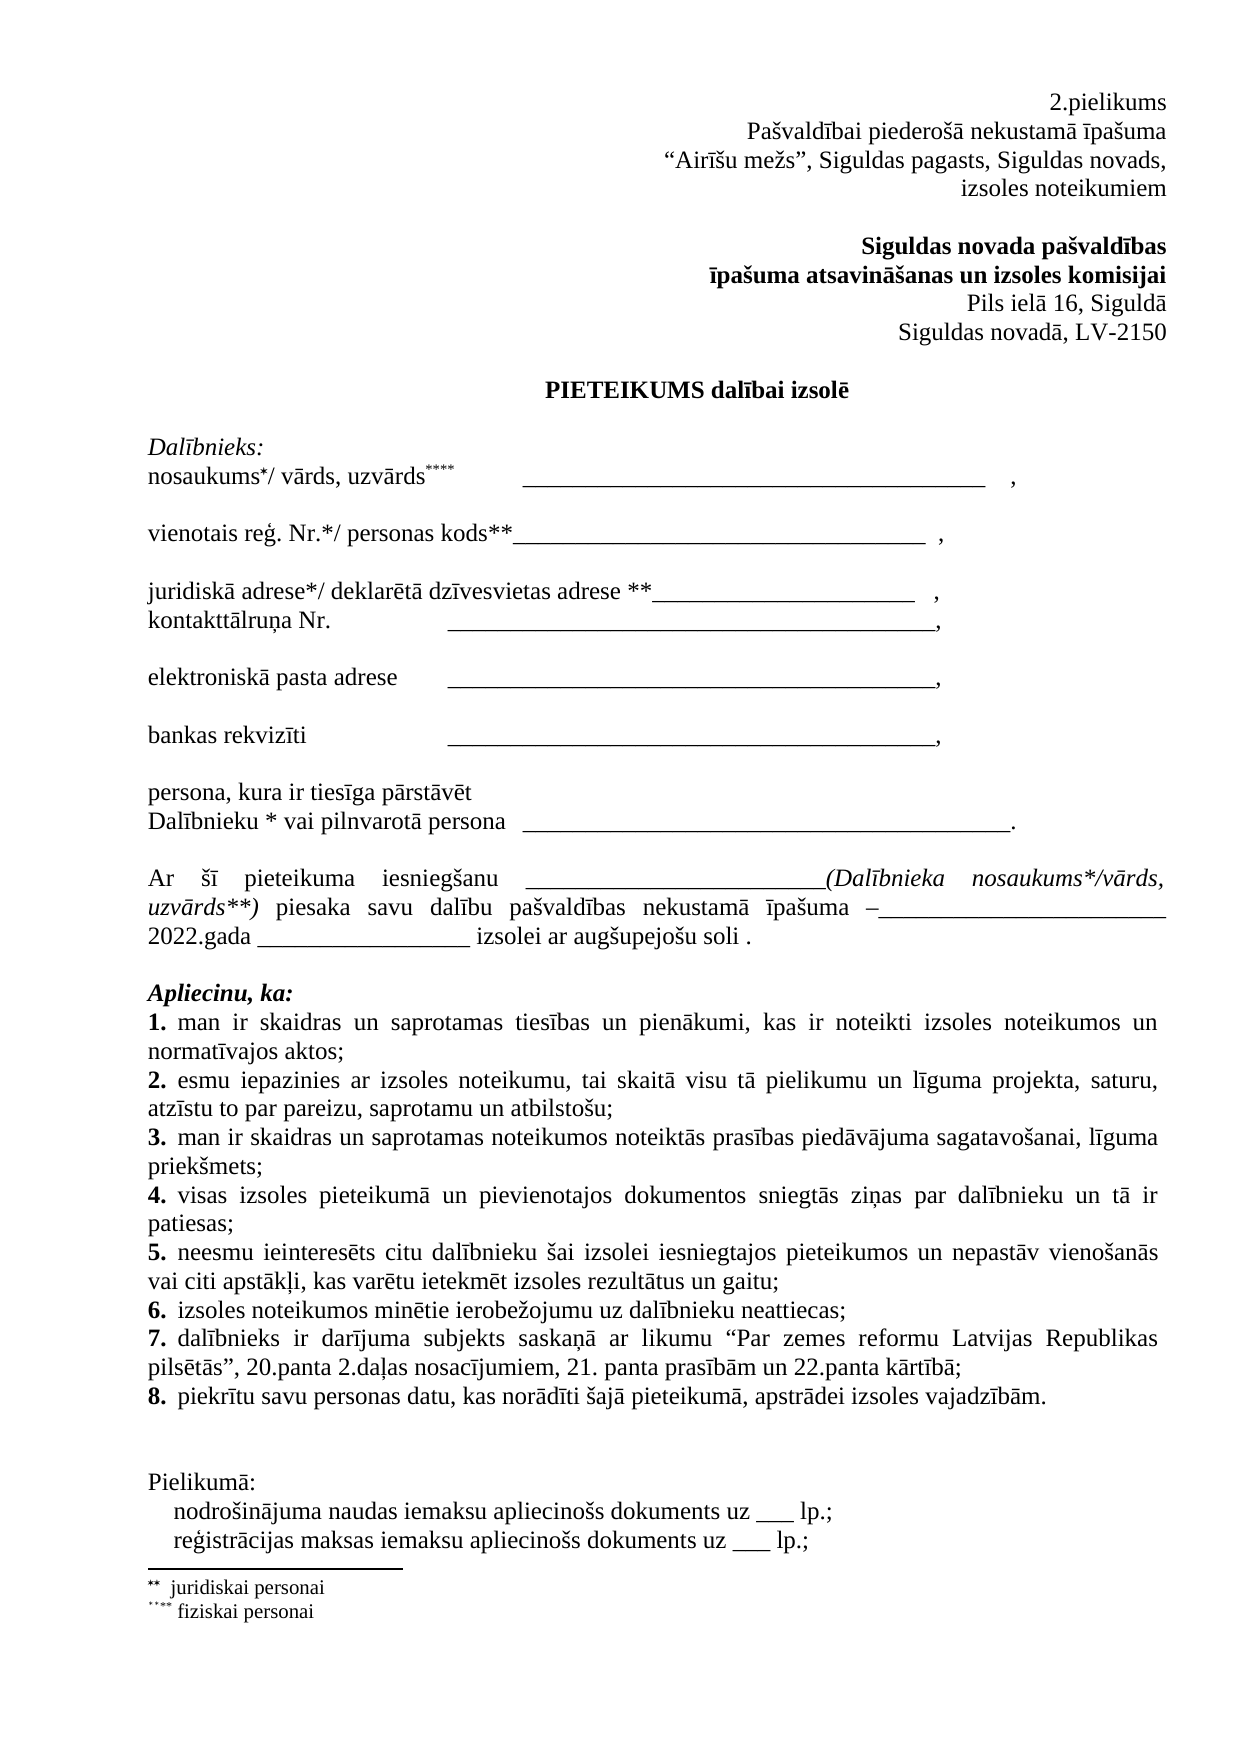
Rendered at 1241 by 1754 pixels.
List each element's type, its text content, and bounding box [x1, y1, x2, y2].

text īpašuma atsavināšanas un izsoles komisijai [148, 260, 1167, 288]
text persona, kura ir tiesīga pārstāvēt [148, 777, 1240, 806]
list visas izsoles pieteikumā un pievienotajos dokumentos sniegtās ziņas par dalībnieku un tā ir patiesas; [148, 1180, 1159, 1237]
text Dalībnieku * vai pilnvarotā persona _______________________________________. [148, 806, 1240, 835]
text Pielikumā: [148, 1467, 1167, 1496]
list piekrītu savu personas datu, kas norādīti šajā pieteikumā, apstrādei izsoles vajadzībām. [148, 1381, 1159, 1410]
list man ir skaidras un saprotamas tiesības un pienākumi, kas ir noteikti izsoles noteikumos un normatīvajos aktos; [148, 1007, 1159, 1065]
text bankas rekvizīti _______________________________________, [148, 720, 1240, 748]
text 2.pielikums [148, 87, 1167, 116]
text kontakttālruņa Nr. _______________________________________, [148, 605, 1240, 633]
text Ar šī pieteikuma iesniegšanu ________________________(Dalībnieka nosaukums*/vārds, uzvārds**) piesaka savu dalību pašvaldības nekustamā īpašuma –_______________________ 2022.gada _________________ izsolei ar augšupejošu soli . [148, 863, 1167, 950]
text Apliecinu, ka: [148, 978, 1232, 1007]
text Dalībnieks: [148, 432, 1240, 461]
text izsoles noteikumiem [148, 173, 1167, 202]
text  reģistrācijas maksas iemaksu apliecinošs dokuments uz ___ lp.; [148, 1525, 1167, 1553]
text Siguldas novadā, LV-2150 [148, 317, 1167, 346]
text “Airīšu mežs”, Siguldas pagasts, Siguldas novads, [148, 145, 1167, 173]
list man ir skaidras un saprotamas noteikumos noteiktās prasības piedāvājuma sagatavošanai, līguma priekšmets; [148, 1122, 1159, 1180]
list izsoles noteikumos minētie ierobežojumu uz dalībnieku neattiecas; [148, 1295, 1159, 1323]
text elektroniskā pasta adrese _______________________________________, [148, 662, 1240, 691]
text nosaukums/ vārds, uzvārds** _____________________________________ , [148, 461, 1240, 490]
list esmu iepazinies ar izsoles noteikumu, tai skaitā visu tā pielikumu un līguma projekta, saturu, atzīstu to par pareizu, saprotamu un atbilstošu; [148, 1065, 1159, 1122]
list neesmu ieinteresēts citu dalībnieku šai izsolei iesniegtajos pieteikumos un nepastāv vienošanās vai citi apstākļi, kas varētu ietekmēt izsoles rezultātus un gaitu; [148, 1237, 1159, 1295]
text Siguldas novada pašvaldības [148, 231, 1167, 260]
list dalībnieks ir darījuma subjekts saskaņā ar likumu “Par zemes reformu Latvijas Republikas pilsētās”, 20.panta 2.daļas nosacījumiem, 21. panta prasībām un 22.panta kārtībā; [148, 1323, 1159, 1381]
text juridiskā adrese*/ deklarētā dzīvesvietas adrese **_____________________ , [148, 576, 1240, 605]
text Pašvaldībai piederošā nekustamā īpašuma [148, 116, 1167, 145]
text PIETEIKUMS dalībai izsolē [148, 375, 1240, 403]
text Pils ielā 16, Siguldā [148, 288, 1167, 317]
text  nodrošinājuma naudas iemaksu apliecinošs dokuments uz ___ lp.; [148, 1496, 1167, 1525]
text vienotais reģ. Nr.*/ personas kods**_________________________________ , [148, 518, 1240, 547]
